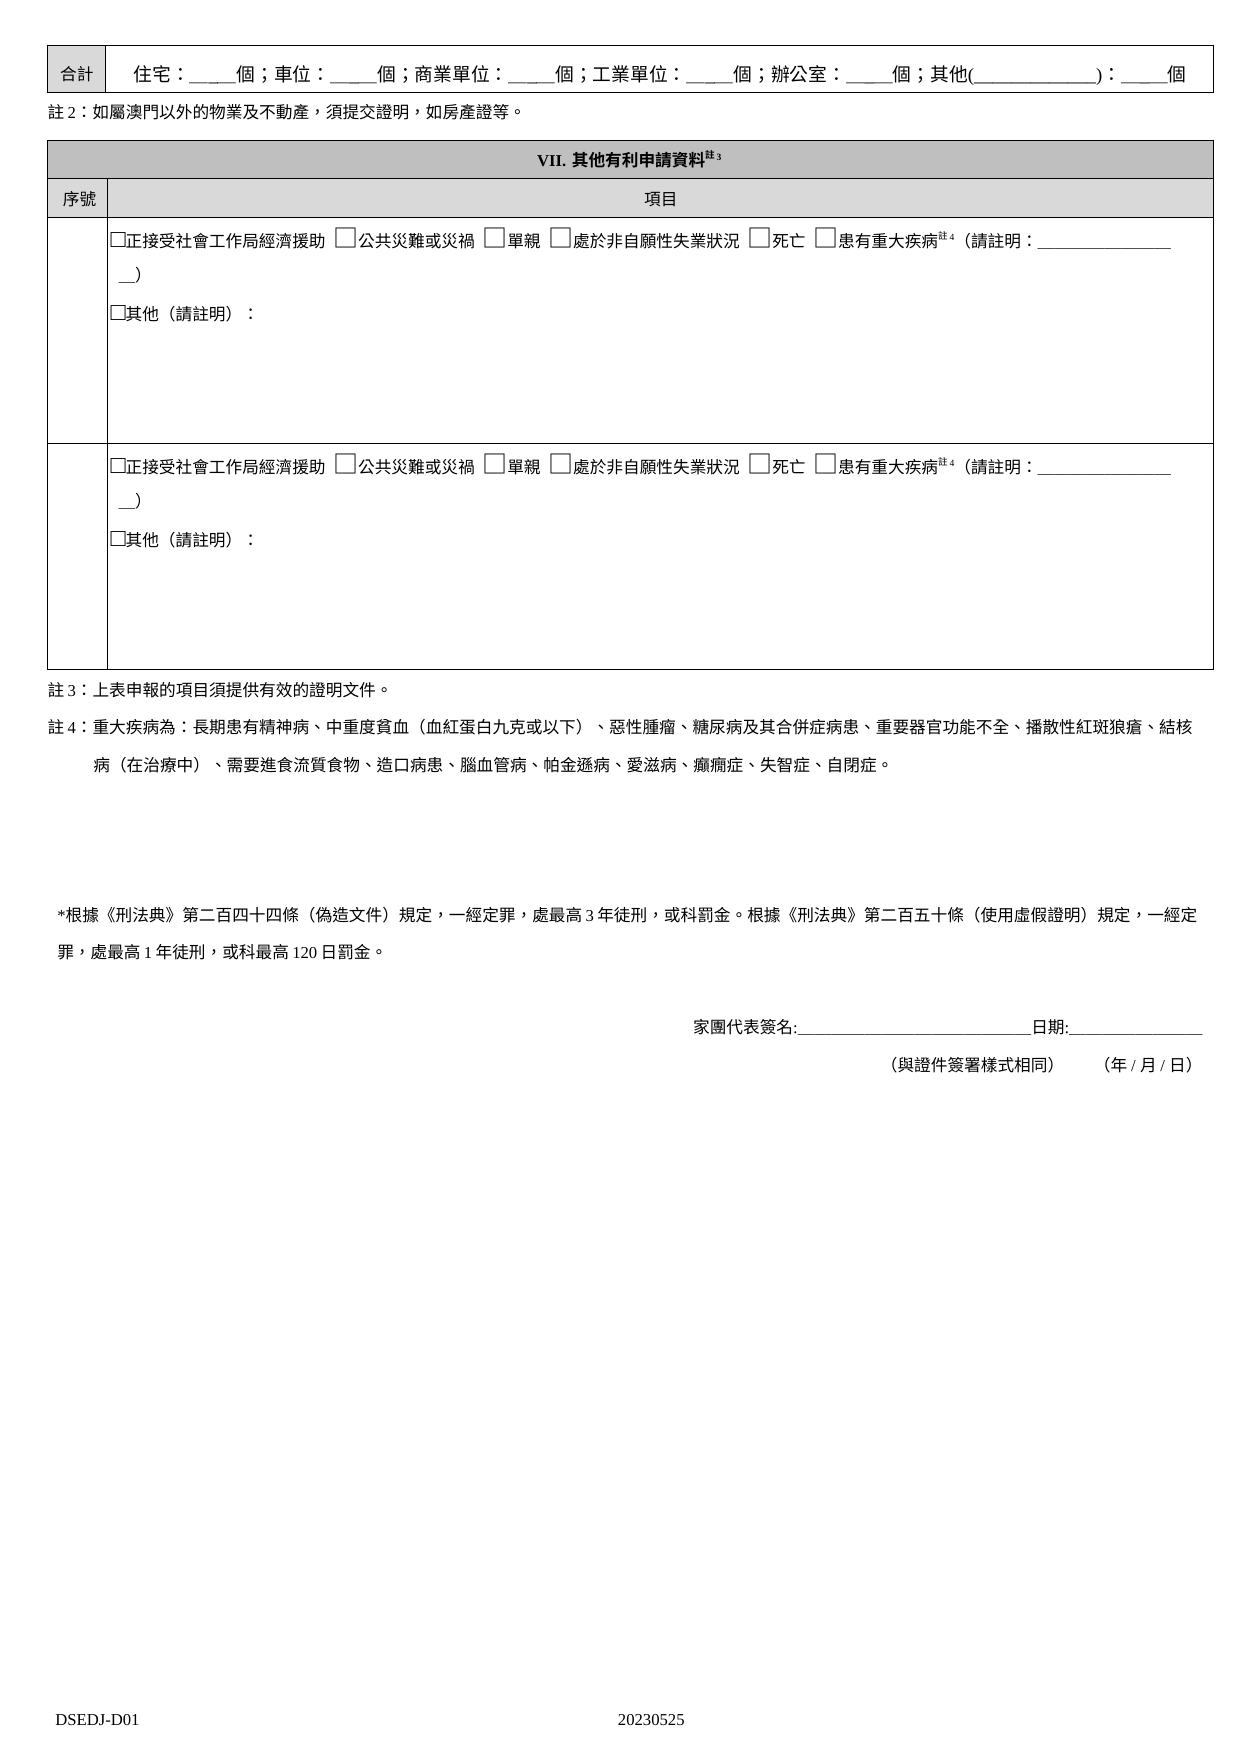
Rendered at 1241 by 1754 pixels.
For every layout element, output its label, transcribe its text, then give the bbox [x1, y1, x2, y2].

table_cell □正接受社會工作局經濟援助 □公共災難或災禍 □單親 □處於非自願性失業狀況 □死亡 □患有重大疾病註4（請註明：＿＿＿＿＿＿＿＿＿） □其他（請註明）： [108, 218, 1213, 443]
table_cell □正接受社會工作局經濟援助 □公共災難或災禍 □單親 □處於非自願性失業狀況 □死亡 □患有重大疾病註4（請註明：＿＿＿＿＿＿＿＿＿） □其他（請註明）： [108, 444, 1213, 669]
text 註2：如屬澳門以外的物業及不動產，須提交證明，如房產證等。 [47, 93, 1193, 130]
table_header *根據《刑法典》第二百四十四條（偽造文件）規定，一經定罪，處最高3年徒刑，或科罰金。根據《刑法典》第二百五十條（使用虛假證明）規定，一經定罪，處最高1年徒刑，或科最高120日罰金。 家團代表簽名:＿＿＿＿＿＿＿＿＿＿＿＿＿＿日期:＿＿＿＿＿＿＿＿ （與證件簽署樣式相同） （年 / 月 / 日） [46, 895, 1213, 1082]
table_cell 項目 [108, 179, 1213, 217]
table_cell [48, 218, 107, 443]
table_cell 住宅：＿_＿個；車位：＿_＿個；商業單位：＿_＿個；工業單位：＿_＿個；辦公室：＿_＿個；其他(_____________)：＿_＿個 [106, 46, 1213, 92]
text 註3：上表申報的項目須提供有效的證明文件。 [47, 670, 1193, 707]
table_header VII. 其他有利申請資料註3 [48, 141, 1213, 178]
table_cell 序號 [48, 179, 107, 217]
table_cell [48, 444, 107, 669]
text 註4：重大疾病為：長期患有精神病、中重度貧血（血紅蛋白九克或以下）、惡性腫瘤、糖尿病及其合併症病患、重要器官功能不全、播散性紅斑狼瘡、結核病（在治療中）、需要進食流質食物、造口病患、腦血管病、帕金遜病、愛滋病、癲癇症、失智症、自閉症。 [47, 707, 1193, 782]
table_cell 合計 [48, 46, 105, 92]
